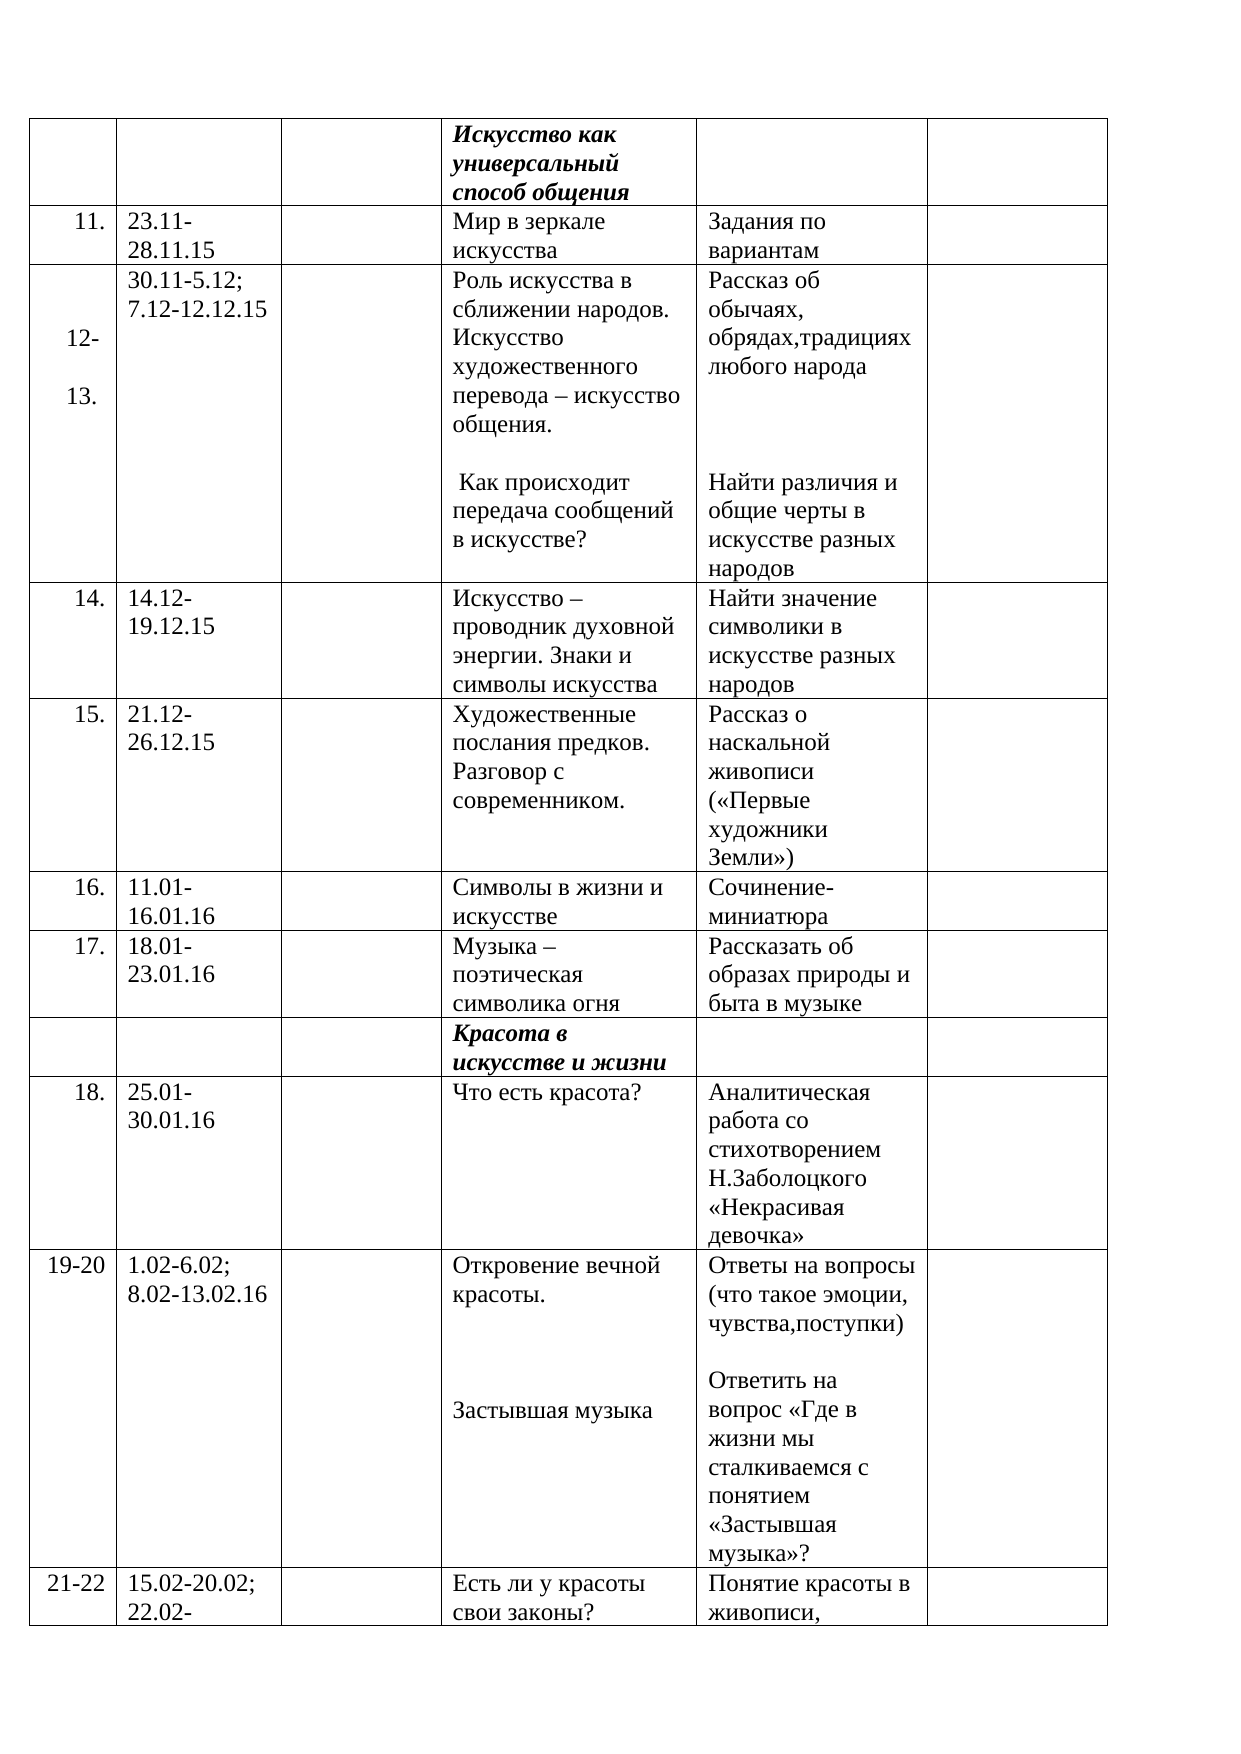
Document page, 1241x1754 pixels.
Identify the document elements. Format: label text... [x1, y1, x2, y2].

table_cell Что есть красота? [442, 1077, 696, 1249]
table_cell [30, 1018, 116, 1076]
table_cell [928, 583, 1107, 698]
table_cell [282, 1077, 441, 1249]
table_cell [282, 931, 441, 1017]
table_cell Откровение вечной красоты. Застывшая музыка [442, 1250, 696, 1567]
table_cell 23.11-28.11.15 [117, 206, 281, 264]
table_cell 11.01-16.01.16 [117, 872, 281, 930]
table_cell 21-22 [30, 1568, 116, 1625]
table_cell 12- 13. [30, 265, 116, 582]
table_cell Роль искусства в сближении народов. Искусство художественного перевода – искусство общения. Как происходит передача сообщений в искусстве? [442, 265, 696, 582]
table_cell 25.01-30.01.16 [117, 1077, 281, 1249]
table_cell 17. [30, 931, 116, 1017]
table_cell [928, 265, 1107, 582]
table_cell Красота в искусстве и жизни [442, 1018, 696, 1076]
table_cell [117, 1568, 281, 1625]
table_cell [282, 583, 441, 698]
table_cell Мир в зеркале искусства [442, 206, 696, 264]
table_cell [928, 931, 1107, 1017]
table_cell 1.02-6.02; 8.02-13.02.16 [117, 1250, 281, 1567]
table_cell 18.01-23.01.16 [117, 931, 281, 1017]
table_cell 19-20 [30, 1250, 116, 1567]
table_cell 14.12-19.12.15 [117, 583, 281, 698]
table_cell [697, 1018, 927, 1076]
table_cell [928, 1568, 1107, 1625]
table_cell [282, 699, 441, 871]
table_cell Задания по вариантам [697, 206, 927, 264]
table_cell 15. [30, 699, 116, 871]
table_cell 11. [30, 206, 116, 264]
table_cell [928, 699, 1107, 871]
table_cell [442, 1568, 696, 1625]
table_cell [282, 872, 441, 930]
table_cell [928, 119, 1107, 205]
table_cell [697, 119, 927, 205]
table_cell Рассказать об образах природы и быта в музыке [697, 931, 927, 1017]
table_cell Рассказ о наскальной живописи («Первые художники Земли») [697, 699, 927, 871]
table_cell Символы в жизни и искусстве [442, 872, 696, 930]
table_cell Музыка – поэтическая символика огня [442, 931, 696, 1017]
table_cell [928, 1077, 1107, 1249]
table_cell 30.11-5.12; 7.12-12.12.15 [117, 265, 281, 582]
table_cell Аналитическая работа со стихотворением Н.Заболоцкого «Некрасивая девочка» [697, 1077, 927, 1249]
table_cell Рассказ об обычаях, обрядах,традициях любого народа Найти различия и общие черты в искусстве разных народов [697, 265, 927, 582]
table_cell [282, 265, 441, 582]
table_cell [282, 1250, 441, 1567]
table_cell Найти значение символики в искусстве разных народов [697, 583, 927, 698]
table_cell Ответы на вопросы (что такое эмоции, чувства,поступки) Ответить на вопрос «Где в жизни мы сталкиваемся с понятием «Застывшая музыка»? [697, 1250, 927, 1567]
table_cell [928, 1018, 1107, 1076]
table_cell [282, 1018, 441, 1076]
table_cell [30, 119, 116, 205]
table_cell 14. [30, 583, 116, 698]
table_cell [282, 1568, 441, 1625]
table_cell Искусство – проводник духовной энергии. Знаки и символы искусства [442, 583, 696, 698]
table_cell [928, 206, 1107, 264]
table_cell Художественные послания предков. Разговор с современником. [442, 699, 696, 871]
table_cell Искусство как универсальный способ общения [442, 119, 696, 205]
table_cell [117, 1018, 281, 1076]
table_cell [282, 119, 441, 205]
table_cell 18. [30, 1077, 116, 1249]
table_cell Сочинение-миниатюра [697, 872, 927, 930]
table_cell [697, 1568, 927, 1625]
table_cell [117, 119, 281, 205]
table_cell [282, 206, 441, 264]
table_cell [928, 872, 1107, 930]
table_cell 21.12-26.12.15 [117, 699, 281, 871]
table_cell [928, 1250, 1107, 1567]
table_cell 16. [30, 872, 116, 930]
